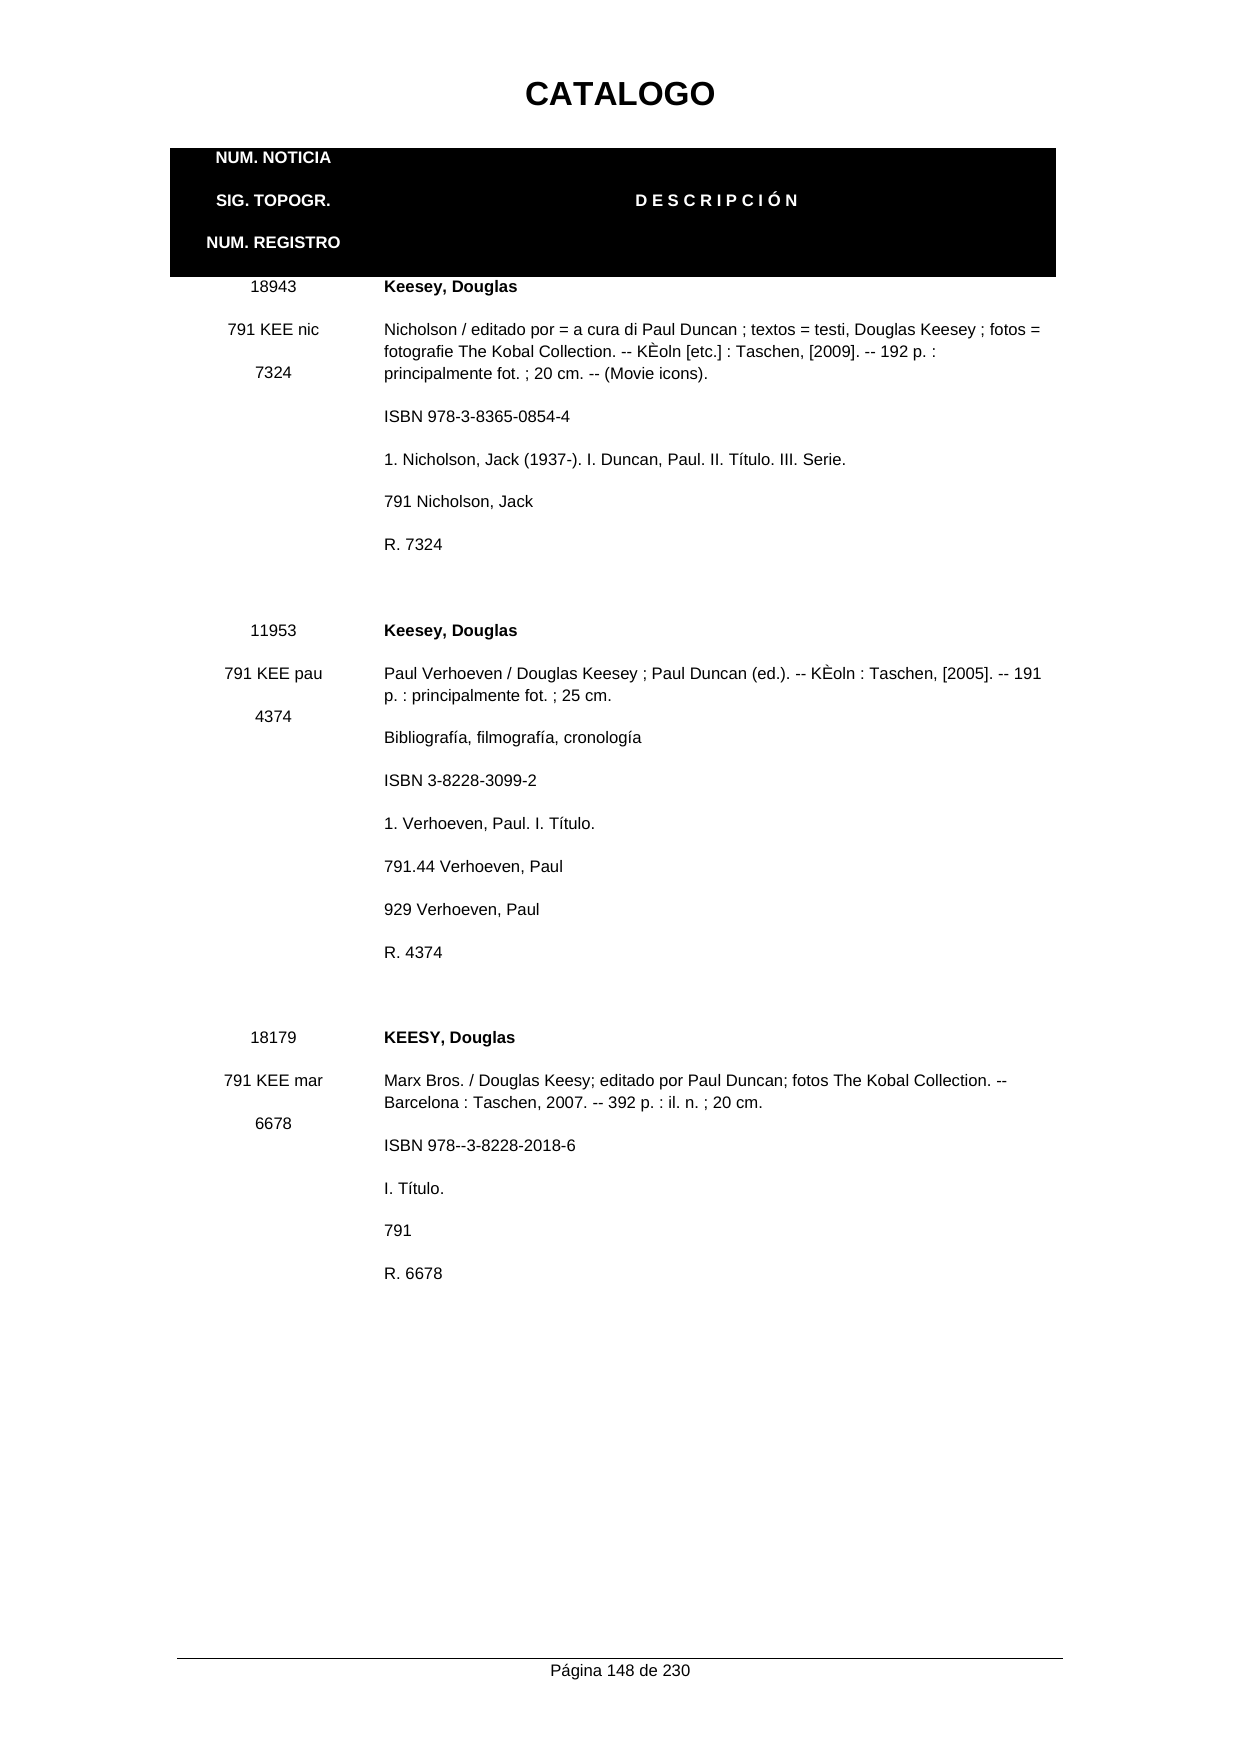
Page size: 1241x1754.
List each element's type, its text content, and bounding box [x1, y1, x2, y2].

table_cell KEESY, Douglas Marx Bros. / Douglas Keesy; editado por Paul Duncan; fotos The Kobal Collection. -- Barcelona : Taschen, 2007. -- 392 p. : il. n. ; 20 cm. ISBN 978--3-8228-2018-6 I. Título. 791 R. 6678 [377, 1028, 1056, 1350]
table_cell Keesey, Douglas Nicholson / editado por = a cura di Paul Duncan ; textos = testi, Douglas Keesey ; fotos = fotografie The Kobal Collection. -- KÈoln [etc.] : Taschen, [2009]. -- 192 p. : principalmente fot. ; 20 cm. -- (Movie icons). ISBN 978-3-8365-0854-4 1. Nicholson, Jack (1937-). I. Duncan, Paul. II. Título. III. Serie. 791 Nicholson, Jack R. 7324 [377, 277, 1056, 621]
table_cell 11953 791 KEE pau 4374 [170, 621, 377, 1028]
table_cell 18179 791 KEE mar 6678 [170, 1028, 377, 1350]
table_cell Keesey, Douglas Paul Verhoeven / Douglas Keesey ; Paul Duncan (ed.). -- KÈoln : Taschen, [2005]. -- 191 p. : principalmente fot. ; 25 cm. Bibliografía, filmografía, cronología ISBN 3-8228-3099-2 1. Verhoeven, Paul. I. Título. 791.44 Verhoeven, Paul 929 Verhoeven, Paul R. 4374 [377, 621, 1056, 1028]
table_header NUM. NOTICIA SIG. TOPOGR. NUM. REGISTRO [170, 148, 377, 277]
table_header D E S C R I P C I Ó N [377, 148, 1056, 277]
table_cell 18943 791 KEE nic 7324 [170, 277, 377, 621]
